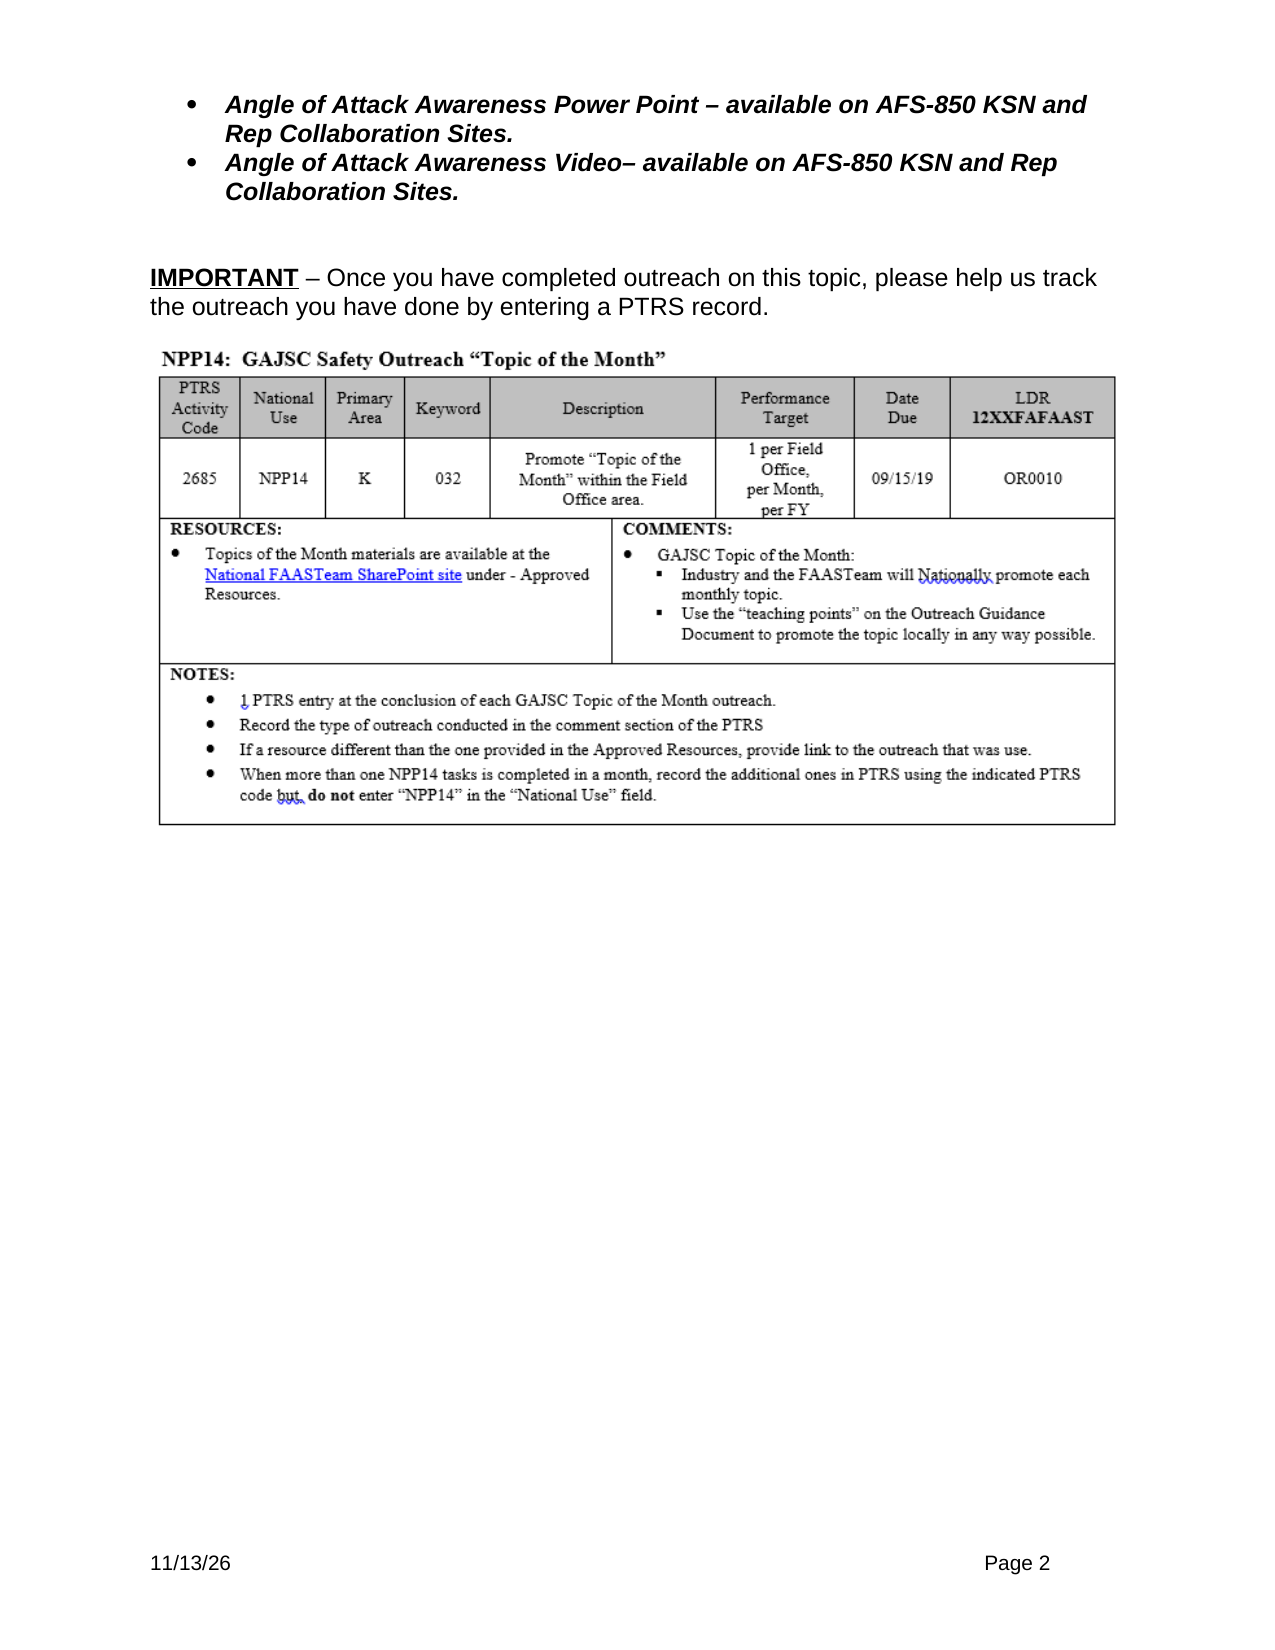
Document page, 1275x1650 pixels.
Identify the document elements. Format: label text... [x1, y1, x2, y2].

list Angle of Attack Awareness Video– available on AFS-850 KSN and Rep Collaboration Sites. [187, 148, 1125, 205]
text IMPORTANT – Once you have completed outreach on this topic, please help us track the outreach you have done by entering a PTRS record. [150, 263, 1125, 320]
picture [150, 348, 1125, 837]
list Angle of Attack Awareness Power Point – available on AFS-850 KSN and Rep Collaboration Sites. [187, 90, 1125, 148]
